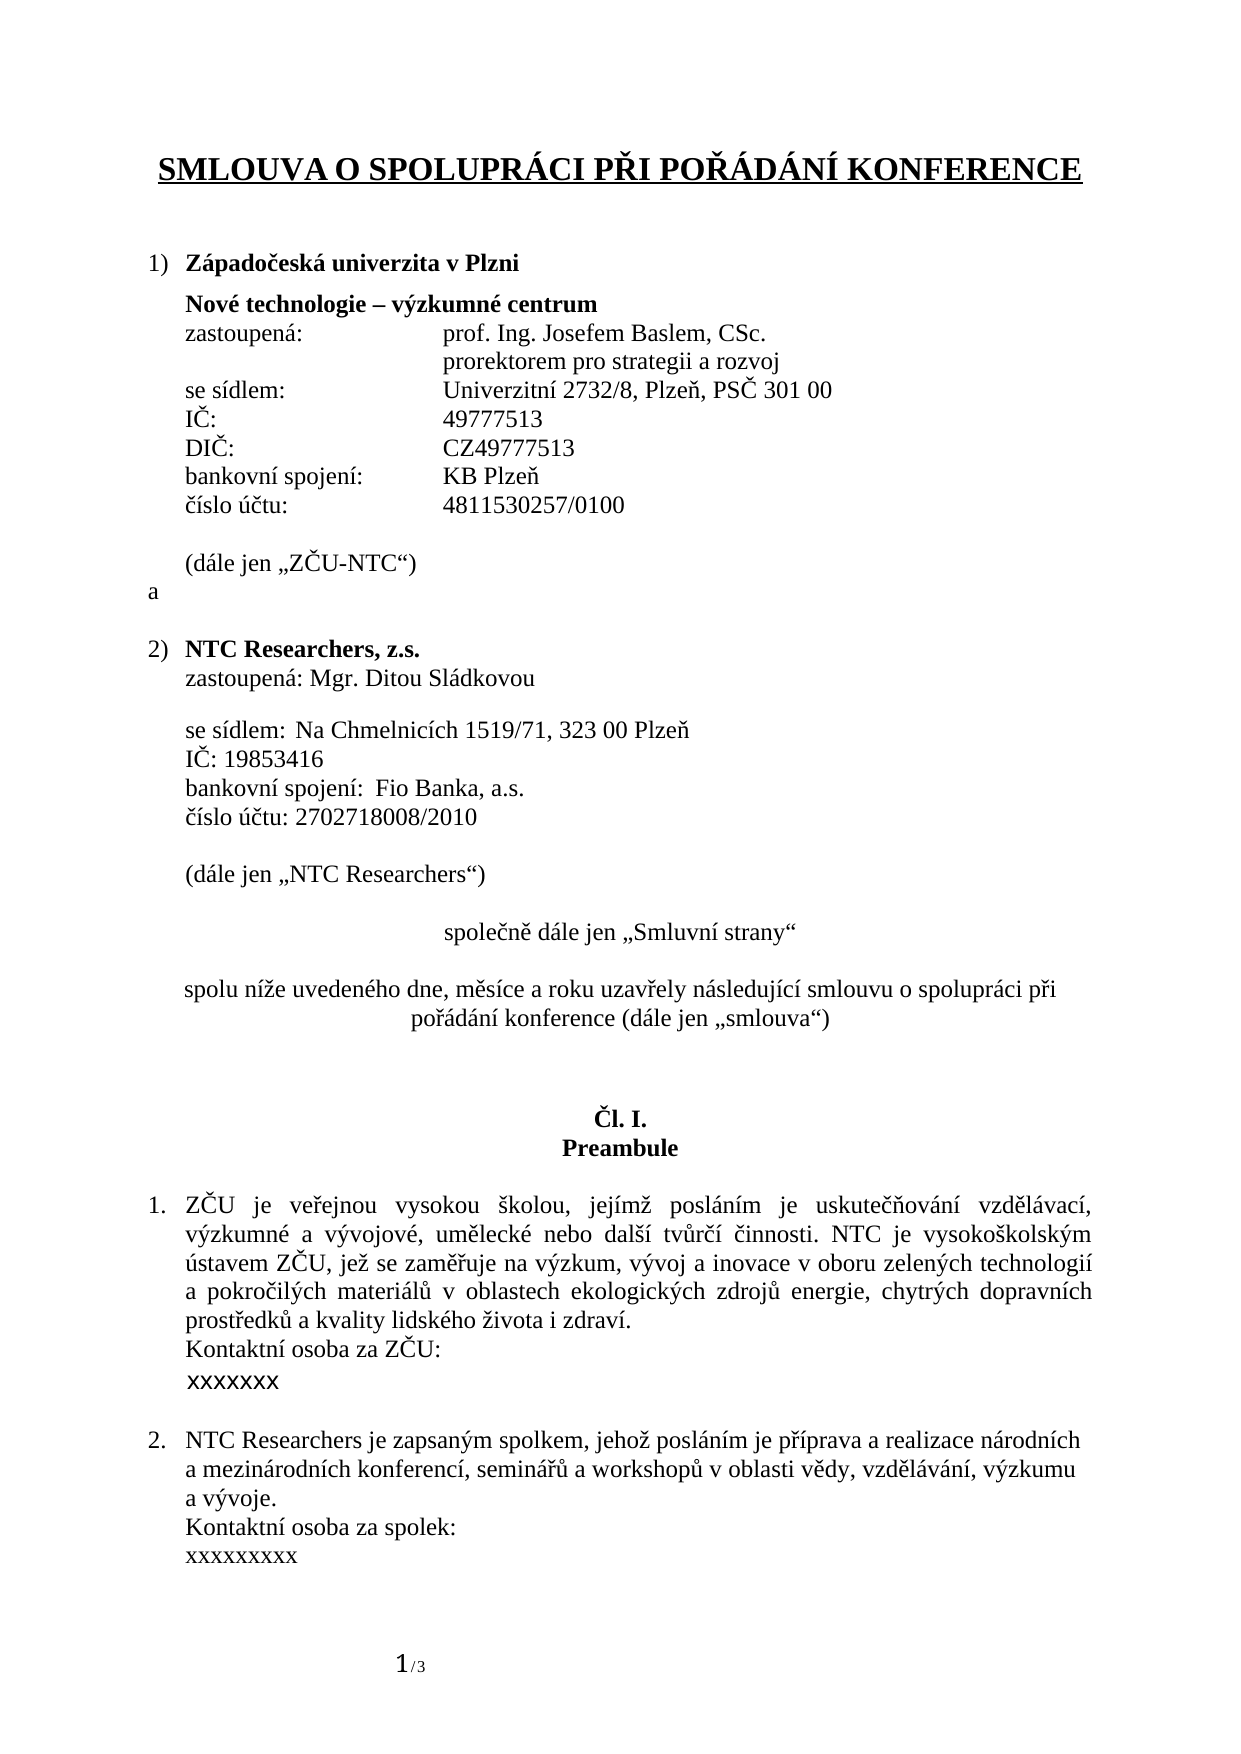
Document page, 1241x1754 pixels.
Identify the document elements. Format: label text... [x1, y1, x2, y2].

text xxxxxxxxx [185, 1541, 1093, 1569]
list NTC Researchers, z.s. [148, 634, 1093, 663]
text bankovní spojení: Fio Banka, a.s. [185, 773, 1093, 802]
text se sídlem: Univerzitní 2732/8, Plzeň, PSČ 301 00 [148, 375, 1093, 404]
list NTC Researchers je zapsaným spolkem, jehož posláním je příprava a realizace národních a mezinárodních konferencí, seminářů a workshopů v oblasti vědy, vzdělávání, výzkumu a vývoje. [148, 1426, 1093, 1512]
text Čl. I. [148, 1104, 1093, 1133]
text společně dále jen „Smluvní strany“ [148, 917, 1093, 946]
text číslo účtu: 2702718008/2010 [185, 802, 1093, 831]
text (dále jen „NTC Researchers“) [148, 859, 1093, 888]
text číslo účtu: 4811530257/0100 [148, 490, 1093, 519]
text spolu níže uvedeného dne, měsíce a roku uzavřely následující smlouvu o spolupráci při pořádání konference (dále jen „smlouva“) [148, 974, 1093, 1032]
text Kontaktní osoba za spolek: [185, 1512, 1093, 1541]
text IČ: 49777513 [148, 404, 1093, 433]
text bankovní spojení: KB Plzeň [148, 461, 1093, 490]
text a [148, 576, 1093, 605]
text IČ: 19853416 [185, 744, 1093, 773]
text SMLOUVA o SPOLUPRÁCI při pořádání konference [148, 149, 1093, 187]
text Preambule [148, 1133, 1093, 1161]
text se sídlem: Na Chmelnicích 1519/71, 323 00 Plzeň [185, 716, 1093, 744]
text Nové technologie – výzkumné centrum [185, 289, 1093, 318]
text Kontaktní osoba za ZČU: [185, 1334, 1093, 1363]
text zastoupená: Mgr. Ditou Sládkovou [185, 663, 1093, 691]
text DIČ: CZ49777513 [148, 433, 1093, 461]
text xxxxxxx [148, 1363, 1093, 1397]
list Západočeská univerzita v Plzni [148, 248, 1093, 276]
text zastoupená: prof. Ing. Josefem Baslem, CSc. [148, 318, 1093, 346]
list ZČU je veřejnou vysokou školou, jejímž posláním je uskutečňování vzdělávací, výzkumné a vývojové, umělecké nebo další tvůrčí činnosti. NTC je vysokoškolským ústavem ZČU, jež se zaměřuje na výzkum, vývoj a inovace v oboru zelených technologií a pokročilých materiálů v oblastech ekologických zdrojů energie, chytrých dopravních prostředků a kvality lidského života i zdraví. [148, 1190, 1093, 1334]
text (dále jen „ZČU-NTC“) [148, 548, 1093, 576]
text prorektorem pro strategii a rozvoj [148, 346, 1093, 375]
